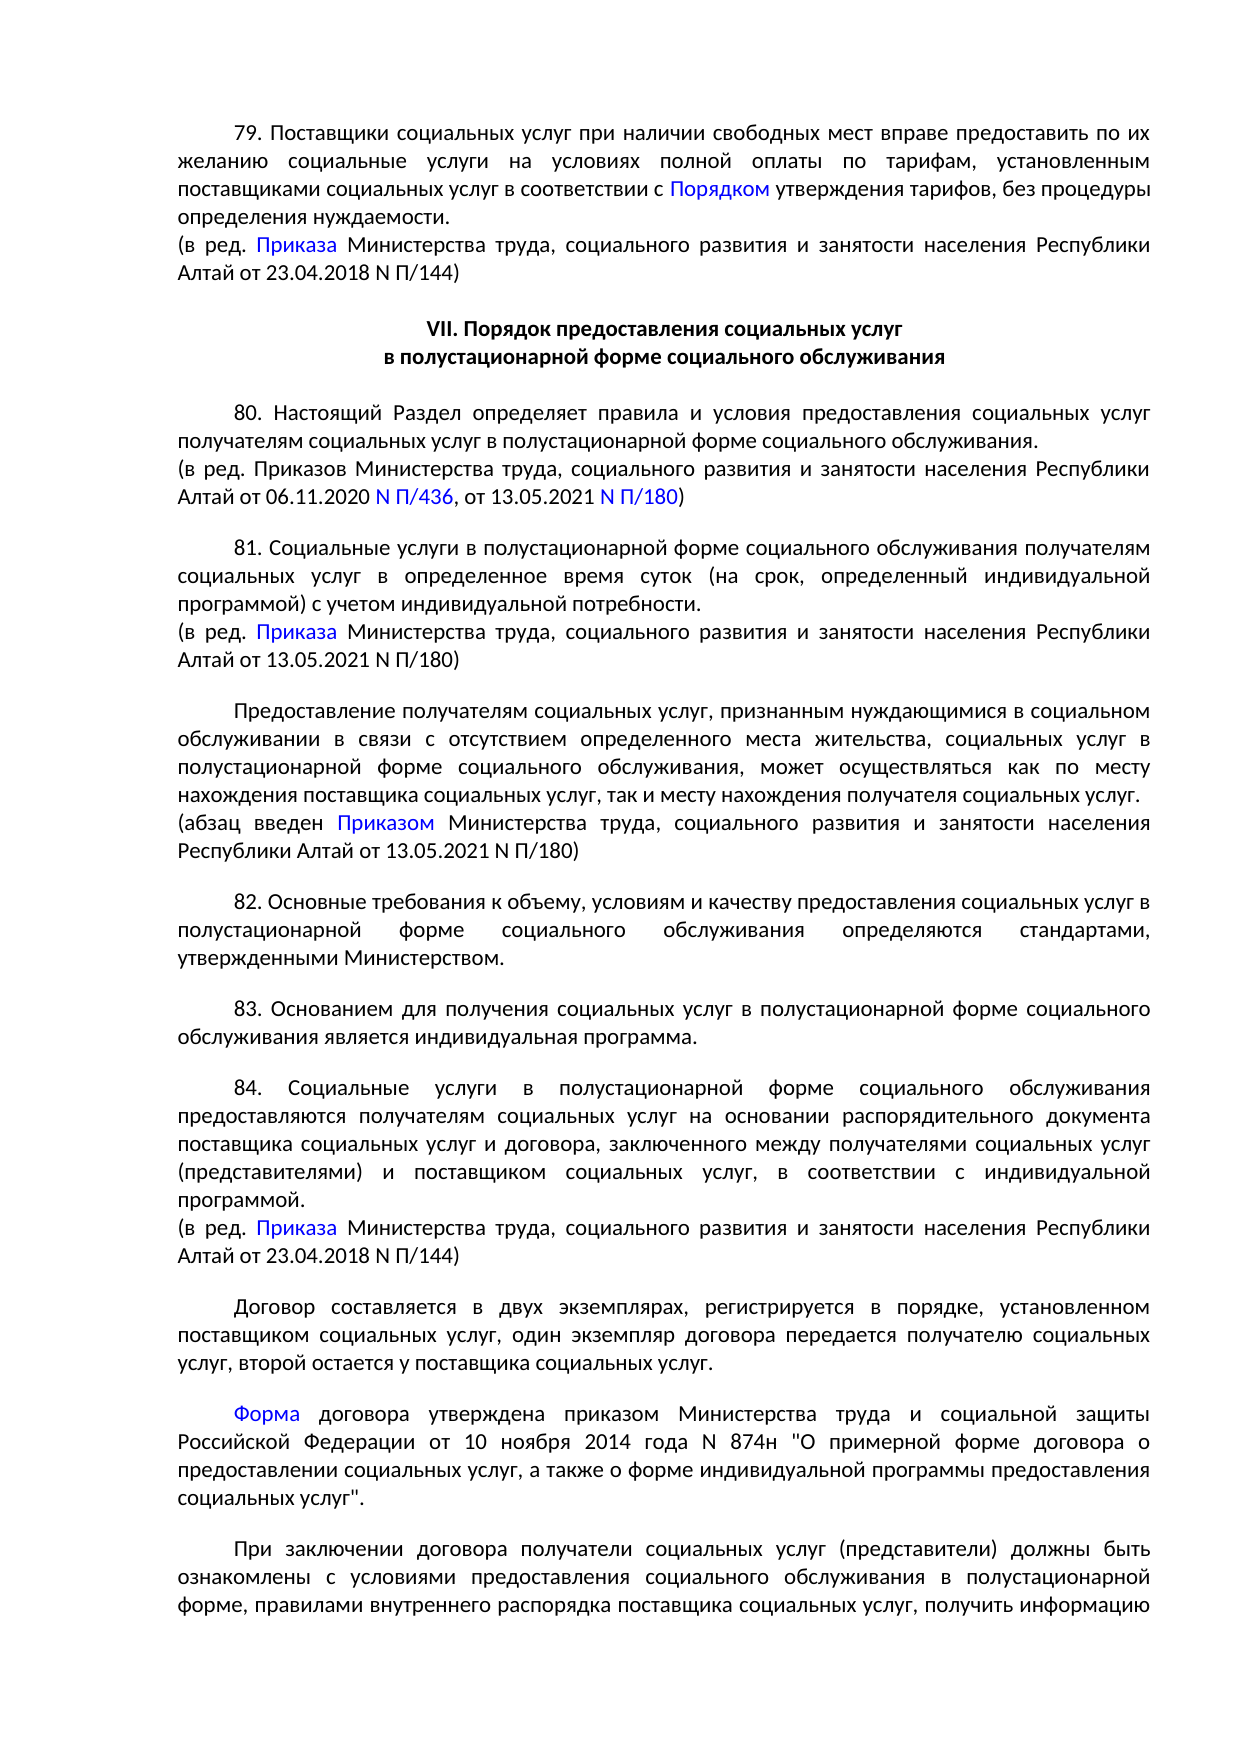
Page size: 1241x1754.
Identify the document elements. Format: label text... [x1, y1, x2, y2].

text Форма договора утверждена приказом Министерства труда и социальной защиты Российской Федерации от 10 ноября 2014 года N 874н "О примерной форме договора о предоставлении социальных услуг, а также о форме индивидуальной программы предоставления социальных услуг". [177, 1399, 1152, 1511]
text 84. Социальные услуги в полустационарной форме социального обслуживания предоставляются получателям социальных услуг на основании распорядительного документа поставщика социальных услуг и договора, заключенного между получателями социальных услуг (представителями) и поставщиком социальных услуг, в соответствии с индивидуальной программой. [177, 1073, 1152, 1213]
text Предоставление получателям социальных услуг, признанным нуждающимися в социальном обслуживании в связи с отсутствием определенного места жительства, социальных услуг в полустационарной форме социального обслуживания, может осуществляться как по месту нахождения поставщика социальных услуг, так и месту нахождения получателя социальных услуг. [177, 696, 1152, 808]
text 81. Социальные услуги в полустационарной форме социального обслуживания получателям социальных услуг в определенное время суток (на срок, определенный индивидуальной программой) с учетом индивидуальной потребности. [177, 533, 1152, 617]
title VII. Порядок предоставления социальных услуг [177, 314, 1152, 342]
text (в ред. Приказа Министерства труда, социального развития и занятости населения Республики Алтай от 13.05.2021 N П/180) [177, 617, 1152, 673]
text 79. Поставщики социальных услуг при наличии свободных мест вправе предоставить по их желанию социальные услуги на условиях полной оплаты по тарифам, установленным поставщиками социальных услуг в соответствии с Порядком утверждения тарифов, без процедуры определения нуждаемости. [177, 118, 1152, 230]
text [177, 1534, 1152, 1618]
text (в ред. Приказа Министерства труда, социального развития и занятости населения Республики Алтай от 23.04.2018 N П/144) [177, 1213, 1152, 1269]
text 80. Настоящий Раздел определяет правила и условия предоставления социальных услуг получателям социальных услуг в полустационарной форме социального обслуживания. [177, 398, 1152, 454]
text 83. Основанием для получения социальных услуг в полустационарной форме социального обслуживания является индивидуальная программа. [177, 994, 1152, 1050]
title в полустационарной форме социального обслуживания [177, 342, 1152, 370]
text Договор составляется в двух экземплярах, регистрируется в порядке, установленном поставщиком социальных услуг, один экземпляр договора передается получателю социальных услуг, второй остается у поставщика социальных услуг. [177, 1292, 1152, 1376]
text 82. Основные требования к объему, условиям и качеству предоставления социальных услуг в полустационарной форме социального обслуживания определяются стандартами, утвержденными Министерством. [177, 887, 1152, 971]
text (в ред. Приказа Министерства труда, социального развития и занятости населения Республики Алтай от 23.04.2018 N П/144) [177, 230, 1152, 286]
text (в ред. Приказов Министерства труда, социального развития и занятости населения Республики Алтай от 06.11.2020 N П/436, от 13.05.2021 N П/180) [177, 454, 1152, 510]
text (абзац введен Приказом Министерства труда, социального развития и занятости населения Республики Алтай от 13.05.2021 N П/180) [177, 808, 1152, 864]
